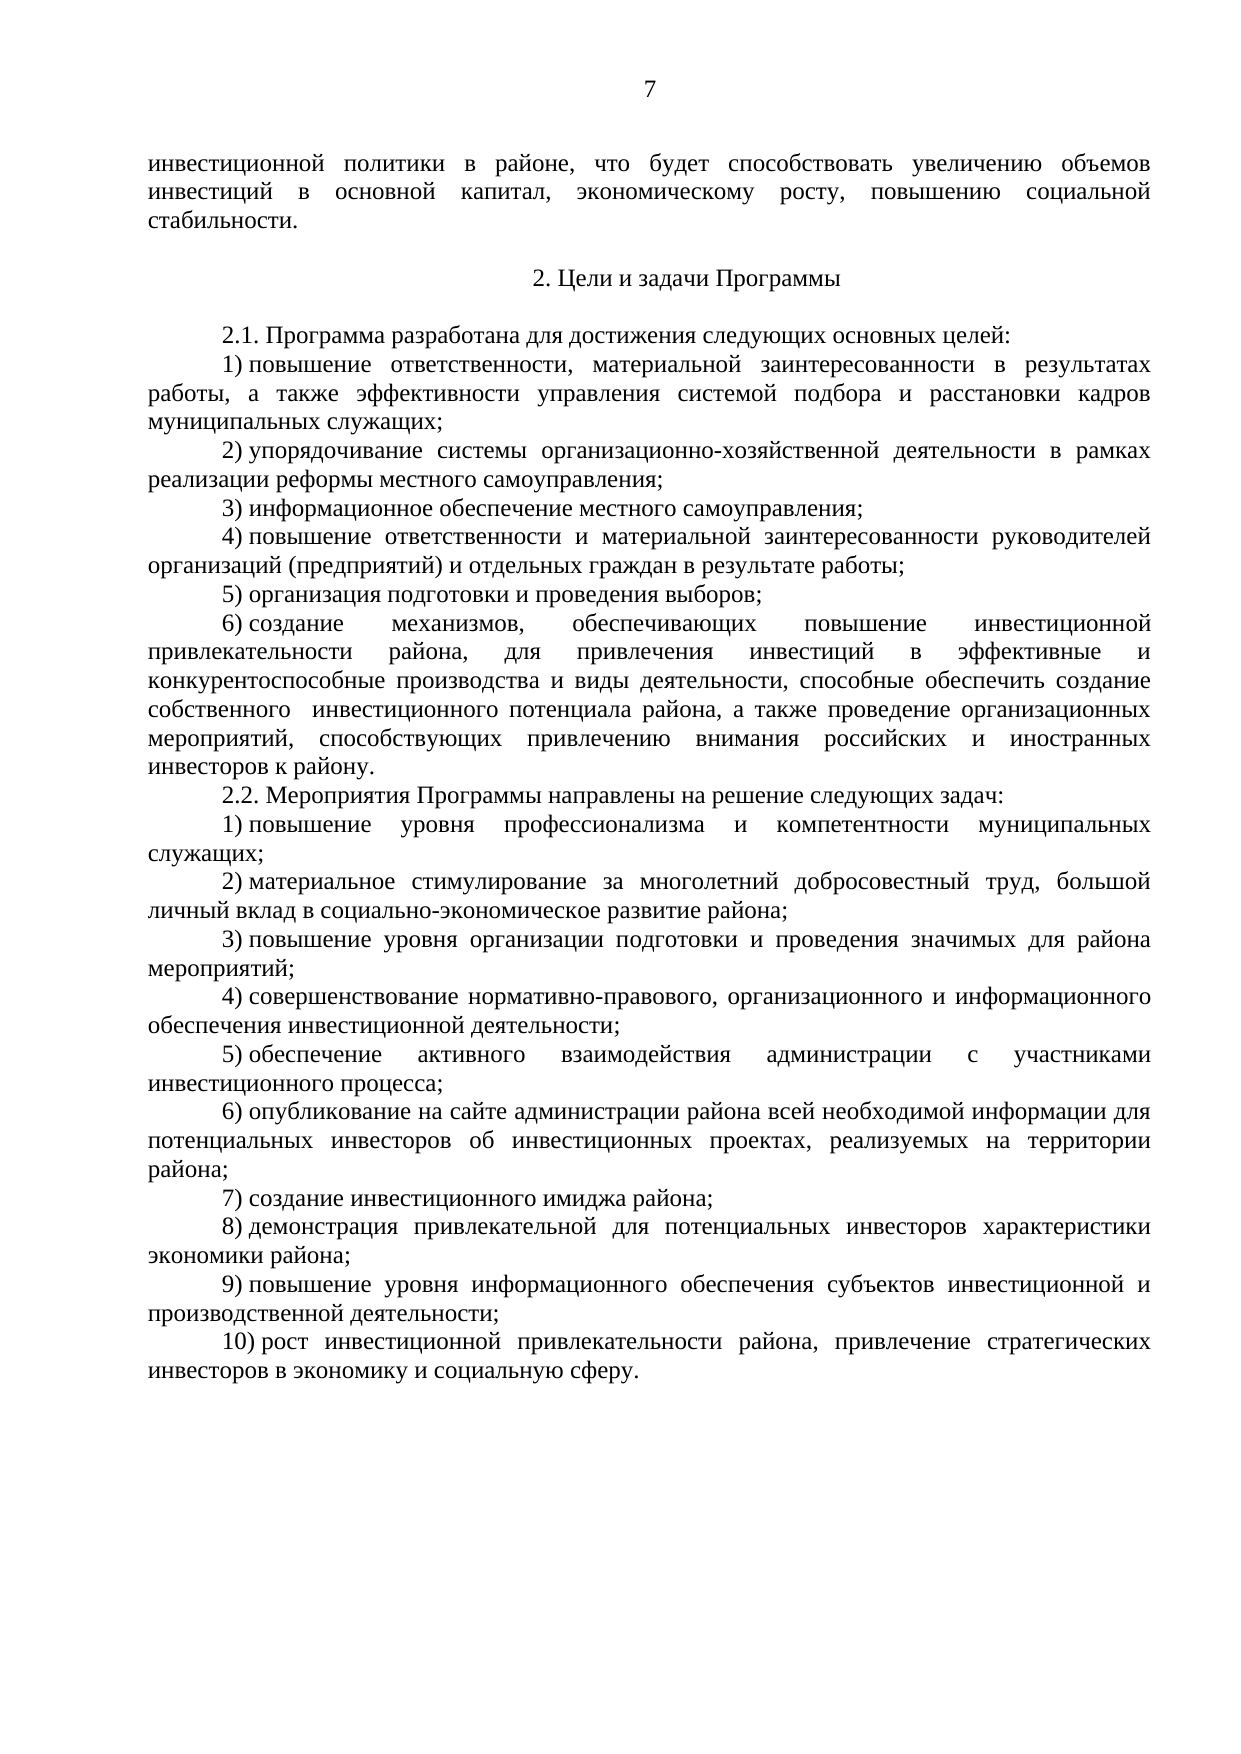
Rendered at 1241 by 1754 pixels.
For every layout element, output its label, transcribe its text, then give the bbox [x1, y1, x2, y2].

text 5) организация подготовки и проведения выборов; [148, 579, 1152, 608]
text 9) повышение уровня информационного обеспечения субъектов инвестиционной и производственной деятельности; [148, 1269, 1152, 1326]
text 10) рост инвестиционной привлекательности района, привлечение стратегических инвесторов в экономику и социальную сферу. [148, 1326, 1152, 1384]
text 5) обеспечение активного взаимодействия администрации с участниками инвестиционного процесса; [148, 1039, 1152, 1096]
text 2. Цели и задачи Программы [148, 263, 1152, 291]
text 2.2. Мероприятия Программы направлены на решение следующих задач: [148, 780, 1152, 809]
text 7) создание инвестиционного имиджа района; [148, 1183, 1152, 1211]
text 1) повышение ответственности, материальной заинтересованности в результатах работы, а также эффективности управления системой подбора и расстановки кадров муниципальных служащих; [148, 349, 1152, 435]
text 4) совершенствование нормативно-правового, организационного и информационного обеспечения инвестиционной деятельности; [148, 981, 1152, 1039]
text 1) повышение уровня профессионализма и компетентности муниципальных служащих; [148, 809, 1152, 866]
text 3) информационное обеспечение местного самоуправления; [148, 493, 1152, 521]
text 4) повышение ответственности и материальной заинтересованности руководителей организаций (предприятий) и отдельных граждан в результате работы; [148, 521, 1152, 579]
text 6) создание механизмов, обеспечивающих повышение инвестиционной привлекательности района, для привлечения инвестиций в эффективные и конкурентоспособные производства и виды деятельности, способные обеспечить создание собственного инвестиционного потенциала района, а также проведение организационных мероприятий, способствующих привлечению внимания российских и иностранных инвесторов к району. [148, 608, 1152, 780]
text 2.1. Программа разработана для достижения следующих основных целей: [148, 320, 1152, 349]
text 2) материальное стимулирование за многолетний добросовестный труд, большой личный вклад в социально-экономическое развитие района; [148, 866, 1152, 924]
text 8) демонстрация привлекательной для потенциальных инвесторов характеристики экономики района; [148, 1211, 1152, 1269]
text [148, 148, 1152, 234]
text 2) упорядочивание системы организационно-хозяйственной деятельности в рамках реализации реформы местного самоуправления; [148, 435, 1152, 493]
text 6) опубликование на сайте администрации района всей необходимой информации для потенциальных инвесторов об инвестиционных проектах, реализуемых на территории района; [148, 1096, 1152, 1183]
text 3) повышение уровня организации подготовки и проведения значимых для района мероприятий; [148, 924, 1152, 981]
